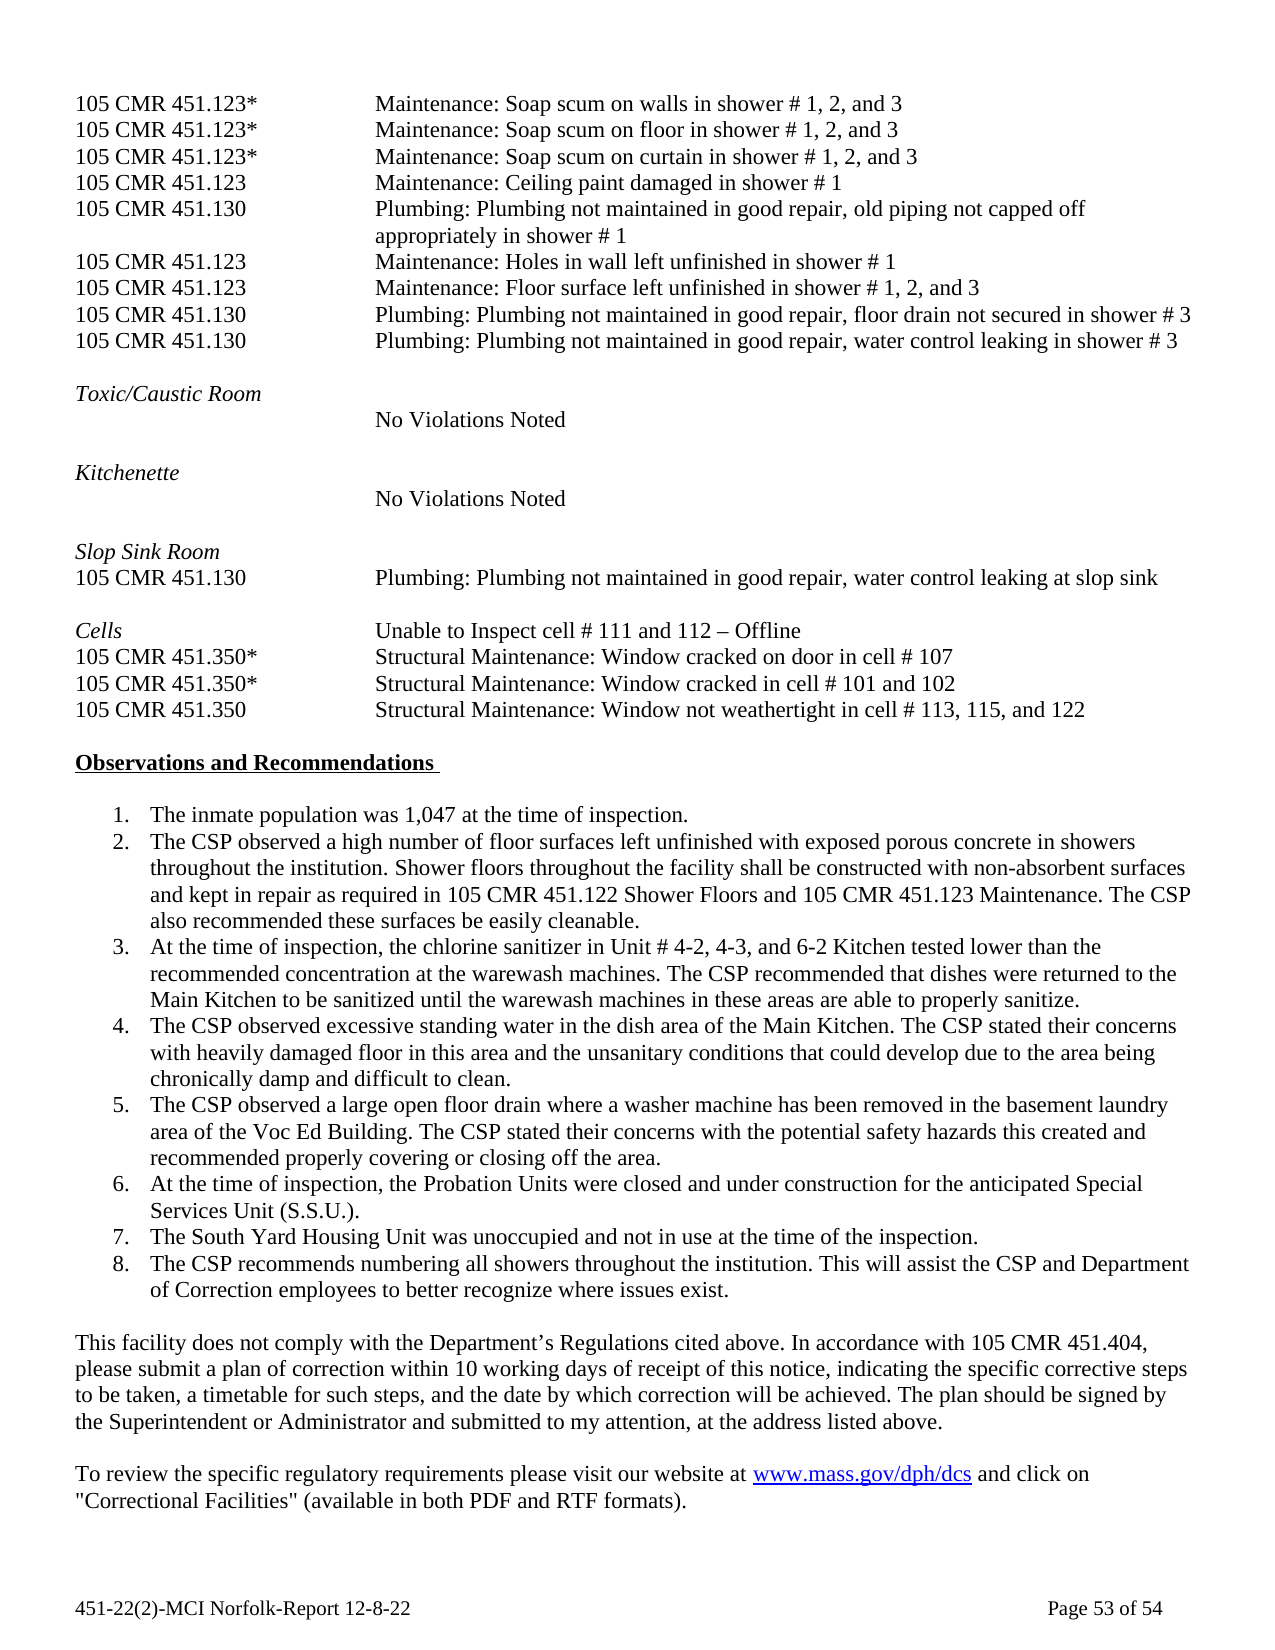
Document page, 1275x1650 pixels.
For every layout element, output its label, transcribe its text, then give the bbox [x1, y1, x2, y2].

text 105 CMR 451.123* Maintenance: Soap scum on floor in shower # 1, 2, and 3 [75, 116, 1200, 143]
list The CSP observed a high number of floor surfaces left unfinished with exposed porous concrete in showers throughout the institution. Shower floors throughout the facility shall be constructed with non-absorbent surfaces and kept in repair as required in 105 CMR 451.122 Shower Floors and 105 CMR 451.123 Maintenance. The CSP also recommended these surfaces be easily cleanable. [112, 828, 1200, 933]
text Slop Sink Room [75, 538, 1200, 564]
text 105 CMR 451.130 Plumbing: Plumbing not maintained in good repair, old piping not capped off appropriately in shower # 1 [75, 195, 1200, 248]
text 105 CMR 451.350 Structural Maintenance: Window not weathertight in cell # 113, 115, and 122 [75, 696, 1200, 722]
text 105 CMR 451.123* Maintenance: Soap scum on walls in shower # 1, 2, and 3 [75, 90, 1200, 116]
text No Violations Noted [75, 485, 1200, 512]
text Toxic/Caustic Room [75, 380, 1200, 406]
list The CSP observed a large open floor drain where a washer machine has been removed in the basement laundry area of the Voc Ed Building. The CSP stated their concerns with the potential safety hazards this created and recommended properly covering or closing off the area. [112, 1091, 1200, 1171]
list At the time of inspection, the Probation Units were closed and under construction for the anticipated Special Services Unit (S.S.U.). [112, 1171, 1200, 1223]
text 105 CMR 451.350* Structural Maintenance: Window cracked on door in cell # 107 [75, 643, 1200, 670]
list The CSP recommends numbering all showers throughout the institution. This will assist the CSP and Department of Correction employees to better recognize where issues exist. [112, 1249, 1200, 1302]
text To review the specific regulatory requirements please visit our website at www.mass.gov/dph/dcs and click on "Correctional Facilities" (available in both PDF and RTF formats). [75, 1460, 1200, 1513]
text 105 CMR 451.123 Maintenance: Holes in wall left unfinished in shower # 1 [75, 248, 1200, 274]
text Cells Unable to Inspect cell # 111 and 112 – Offline [75, 617, 1200, 643]
list The CSP observed excessive standing water in the dish area of the Main Kitchen. The CSP stated their concerns with heavily damaged floor in this area and the unsanitary conditions that could develop due to the area being chronically damp and difficult to clean. [112, 1012, 1200, 1091]
text No Violations Noted [75, 406, 1200, 433]
text This facility does not comply with the Department’s Regulations cited above. In accordance with 105 CMR 451.404, please submit a plan of correction within 10 working days of receipt of this notice, indicating the specific corrective steps to be taken, a timetable for such steps, and the date by which correction will be achieved. The plan should be signed by the Superintendent or Administrator and submitted to my attention, at the address listed above. [75, 1329, 1200, 1434]
list At the time of inspection, the chlorine sanitizer in Unit # 4-2, 4-3, and 6-2 Kitchen tested lower than the recommended concentration at the warewash machines. The CSP recommended that dishes were returned to the Main Kitchen to be sanitized until the warewash machines in these areas are able to properly sanitize. [112, 933, 1200, 1012]
text 105 CMR 451.123 Maintenance: Floor surface left unfinished in shower # 1, 2, and 3 [75, 274, 1200, 301]
text Observations and Recommendations [75, 749, 1200, 775]
text 105 CMR 451.130 Plumbing: Plumbing not maintained in good repair, floor drain not secured in shower # 3 [75, 301, 1200, 327]
text 105 CMR 451.130 Plumbing: Plumbing not maintained in good repair, water control leaking at slop sink [75, 564, 1200, 591]
text 105 CMR 451.350* Structural Maintenance: Window cracked in cell # 101 and 102 [75, 670, 1200, 696]
text 105 CMR 451.123 Maintenance: Ceiling paint damaged in shower # 1 [75, 169, 1200, 195]
text Kitchenette [75, 459, 1200, 485]
text 105 CMR 451.130 Plumbing: Plumbing not maintained in good repair, water control leaking in shower # 3 [75, 327, 1200, 353]
text 105 CMR 451.123* Maintenance: Soap scum on curtain in shower # 1, 2, and 3 [75, 143, 1200, 169]
list The South Yard Housing Unit was unoccupied and not in use at the time of the inspection. [112, 1223, 1200, 1249]
list The inmate population was 1,047 at the time of inspection. [112, 802, 1200, 828]
